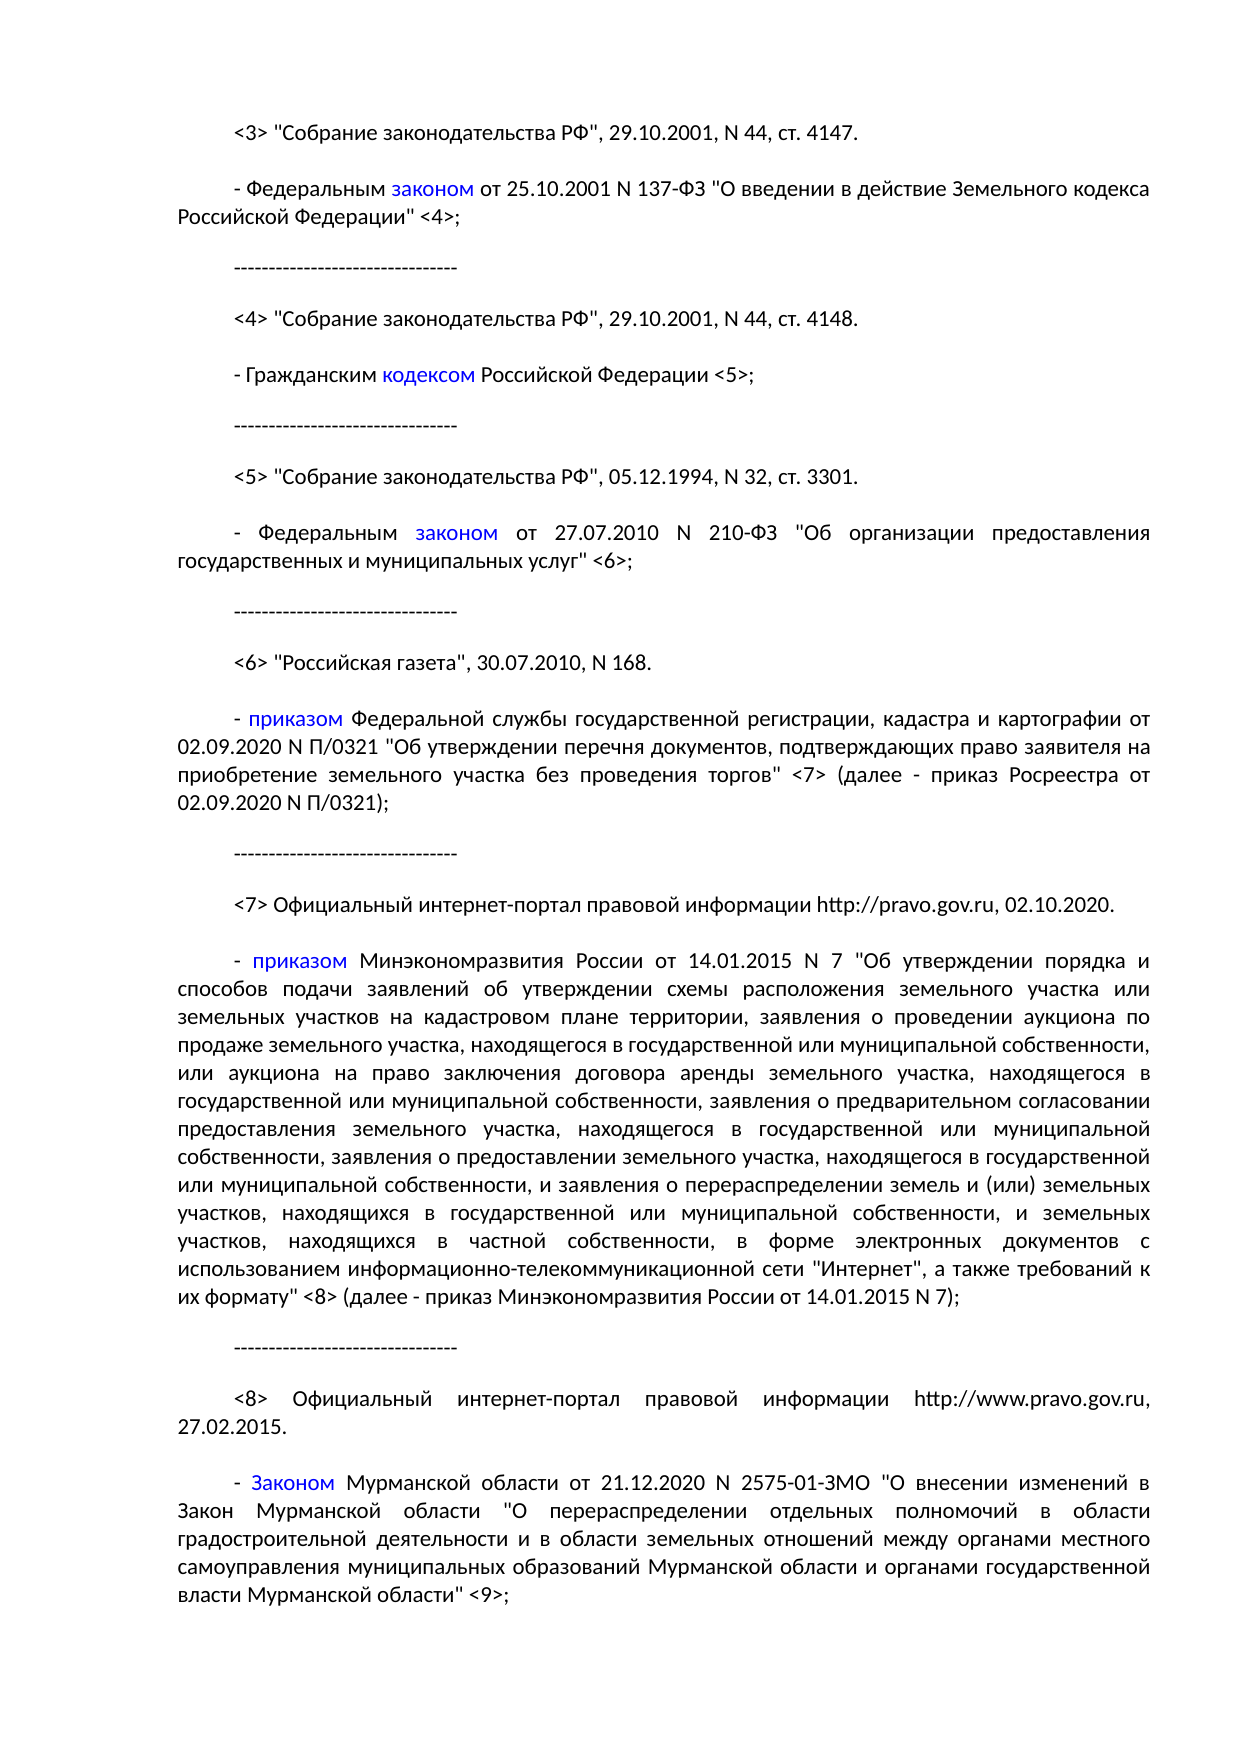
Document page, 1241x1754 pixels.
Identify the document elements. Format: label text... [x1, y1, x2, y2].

text - приказом Минэкономразвития России от 14.01.2015 N 7 "Об утверждении порядка и способов подачи заявлений об утверждении схемы расположения земельного участка или земельных участков на кадастровом плане территории, заявления о проведении аукциона по продаже земельного участка, находящегося в государственной или муниципальной собственности, или аукциона на право заключения договора аренды земельного участка, находящегося в государственной или муниципальной собственности, заявления о предварительном согласовании предоставления земельного участка, находящегося в государственной или муниципальной собственности, заявления о предоставлении земельного участка, находящегося в государственной или муниципальной собственности, и заявления о перераспределении земель и (или) земельных участков, находящихся в государственной или муниципальной собственности, и земельных участков, находящихся в частной собственности, в форме электронных документов с использованием информационно-телекоммуникационной сети "Интернет", а также требований к их формату" <8> (далее - приказ Минэкономразвития России от 14.01.2015 N 7); [177, 946, 1152, 1310]
text -------------------------------- [177, 411, 1152, 439]
text <7> Официальный интернет-портал правовой информации http://pravo.gov.ru, 02.10.2020. [177, 890, 1152, 918]
text - Гражданским кодексом Российской Федерации <5>; [177, 360, 1152, 388]
text <6> "Российская газета", 30.07.2010, N 168. [177, 648, 1152, 676]
text <4> "Собрание законодательства РФ", 29.10.2001, N 44, ст. 4148. [177, 304, 1152, 332]
text <5> "Собрание законодательства РФ", 05.12.1994, N 32, ст. 3301. [177, 462, 1152, 490]
text <3> "Собрание законодательства РФ", 29.10.2001, N 44, ст. 4147. [177, 118, 1152, 146]
text -------------------------------- [177, 253, 1152, 281]
text -------------------------------- [177, 839, 1152, 867]
text - Законом Мурманской области от 21.12.2020 N 2575-01-ЗМО "О внесении изменений в Закон Мурманской области "О перераспределении отдельных полномочий в области градостроительной деятельности и в области земельных отношений между органами местного самоуправления муниципальных образований Мурманской области и органами государственной власти Мурманской области" <9>; [177, 1468, 1152, 1608]
text - приказом Федеральной службы государственной регистрации, кадастра и картографии от 02.09.2020 N П/0321 "Об утверждении перечня документов, подтверждающих право заявителя на приобретение земельного участка без проведения торгов" <7> (далее - приказ Росреестра от 02.09.2020 N П/0321); [177, 704, 1152, 816]
text - Федеральным законом от 27.07.2010 N 210-ФЗ "Об организации предоставления государственных и муниципальных услуг" <6>; [177, 518, 1152, 574]
text <8> Официальный интернет-портал правовой информации http://www.pravo.gov.ru, 27.02.2015. [177, 1384, 1152, 1440]
text - Федеральным законом от 25.10.2001 N 137-ФЗ "О введении в действие Земельного кодекса Российской Федерации" <4>; [177, 174, 1152, 230]
text -------------------------------- [177, 597, 1152, 625]
text -------------------------------- [177, 1333, 1152, 1361]
